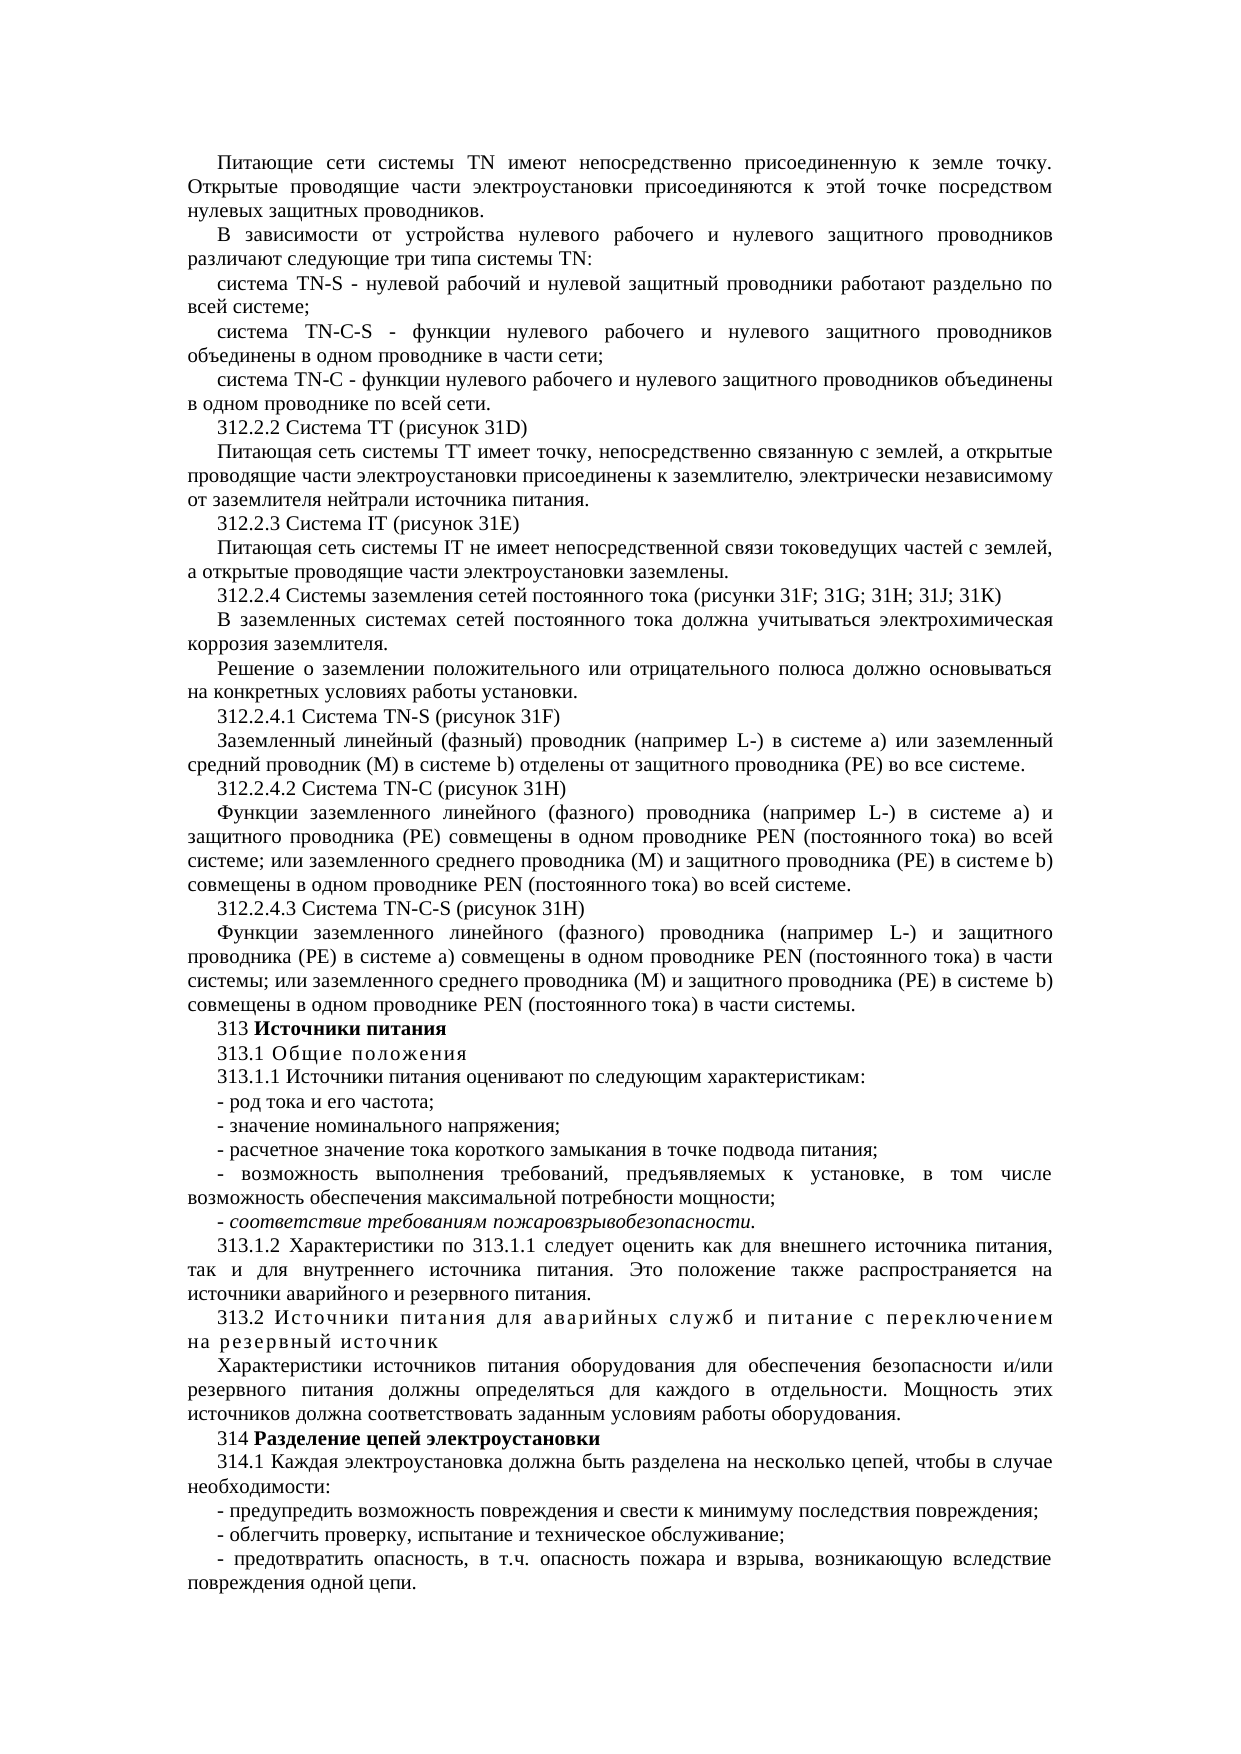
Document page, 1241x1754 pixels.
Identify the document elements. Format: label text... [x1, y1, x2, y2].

text - возможность выполнения требований, предъявляемых к установке, в том числе возможность обеспечения максимальной потребности мощности; [187, 1161, 1053, 1209]
text 313.1.1 Источники питания оценивают по следующим характеристикам: [187, 1064, 1053, 1088]
text В зависимости от устройства нулевого рабочего и нулевого защитного проводников различают следующие три типа системы TN [187, 222, 1053, 270]
text Заземленный линейный (фазный) проводник (например L-) в системе а) или заземленный средний проводник (М) в системе b) отделены от защитного проводника (РЕ) во все системе. [187, 727, 1053, 776]
text 312.2.3 Система IT (рисунок 31E) [187, 511, 1053, 535]
text 314 Разделение цепей электроустановки [187, 1425, 1053, 1449]
text 313.1 Общие положения [187, 1040, 1053, 1064]
text Решение о заземлении положительного или отрицательного полюса должно основываться на конкретных условиях работы установки. [187, 655, 1053, 703]
text - облегчить проверку, испытание и техническое обслуживание; [187, 1522, 1053, 1546]
text Питающая сеть системы IT не имеет непосредственной связи токоведущих частей с землей, а открытые проводящие части электроустановки заземлены. [187, 535, 1053, 583]
text - расчетное значение тока короткого замыкания в точке подвода питания; [187, 1137, 1053, 1161]
text 312.2.4.1 Система TN-S (рисунок 31F) [187, 703, 1053, 727]
text система TN-С - функции нулевого рабочего и нулевого защитного проводников объединены в одном проводнике по всей сети. [187, 367, 1053, 415]
text система TN-S - нулевой рабочий и нулевой защитный проводники работают раздельно по всей системе; [187, 270, 1053, 318]
text 312.2.4 Системы заземления сетей постоянного тока (рисунки 31F; 31G; 31Н; 31J; 31К) [187, 583, 1053, 607]
text 313.1.2 Характеристики по 313.1.1 следует оценить как для внешнего источника питания, так и для внутреннего источника питания. Это положение также распространяется на источники аварийного и резервного питания. [187, 1233, 1053, 1305]
text Питающая сеть системы TT имеет точку, непосредственно связанную с землей, а открытые проводящие части электроустановки присоединены к заземлителю, электрически независимому от заземлителя нейтрали источника питания. [187, 439, 1053, 511]
text Питающие сети системы TN имеют непосредственно присоединенную к земле точку. Открытые проводящие части электроустановки присоединяются к этой точке посредством нулевых защитных проводников. [187, 150, 1053, 222]
text 312.2.2 Система TT (рисунок 31D) [187, 415, 1053, 439]
text Функции заземленного линейного (фазного) проводника (например L-) в системе а) и защитного проводника (РЕ) совмещены в одном проводнике PEN (постоянного тока) во всей системе; или заземленного среднего проводника (М) и защитного проводника (РЕ) в системе b) совмещены в одном проводнике PEN (постоянного тока) во всей системе. [187, 800, 1053, 896]
text Характеристики источников питания оборудования для обеспечения безопасности и/или резервного питания должны определяться для каждого в отдельности. Мощность этих источников должна соответствовать заданным условиям работы оборудования. [187, 1353, 1053, 1425]
text - значение номинального напряжения; [187, 1112, 1053, 1137]
text 313 Источники питания [187, 1016, 1053, 1040]
text - предотвратить опасность, в т.ч. опасность пожара и взрыва, возникающую вследствие повреждения одной цепи. [187, 1546, 1053, 1594]
text Функции заземленного линейного (фазного) проводника (например L-) и защитного проводника (РЕ) в системе а) совмещены в одном проводнике PEN (постоянного тока) в части системы; или заземленного среднего проводника (М) и защитного проводника (РЕ) в системе b) совмещены в одном проводнике PEN (постоянного тока) в части системы. [187, 920, 1053, 1016]
text 314.1 Каждая электроустановка должна быть разделена на несколько цепей, чтобы в случае необходимости: [187, 1449, 1053, 1497]
text - род тока и его частота; [187, 1088, 1053, 1112]
text В заземленных системах сетей постоянного тока должна учитываться электрохимическая коррозия заземлителя. [187, 607, 1053, 655]
text - соответствие требованиям пожаровзрывобезопасности. [187, 1209, 1053, 1233]
text система TN-C-S - функции нулевого рабочего и нулевого защитного проводников объединены в одном проводнике в части сети; [187, 318, 1053, 367]
text - предупредить возможность повреждения и свести к минимуму последствия повреждения; [187, 1497, 1053, 1522]
text 312.2.4.2 Система TN-С (рисунок 31Н) [187, 776, 1053, 800]
text 313.2 Источники питания для аварийных служб и питание с переключением на резервный источник [187, 1305, 1053, 1353]
text 312.2.4.3 Система TN-C-S (рисунок 31Н) [187, 896, 1053, 920]
